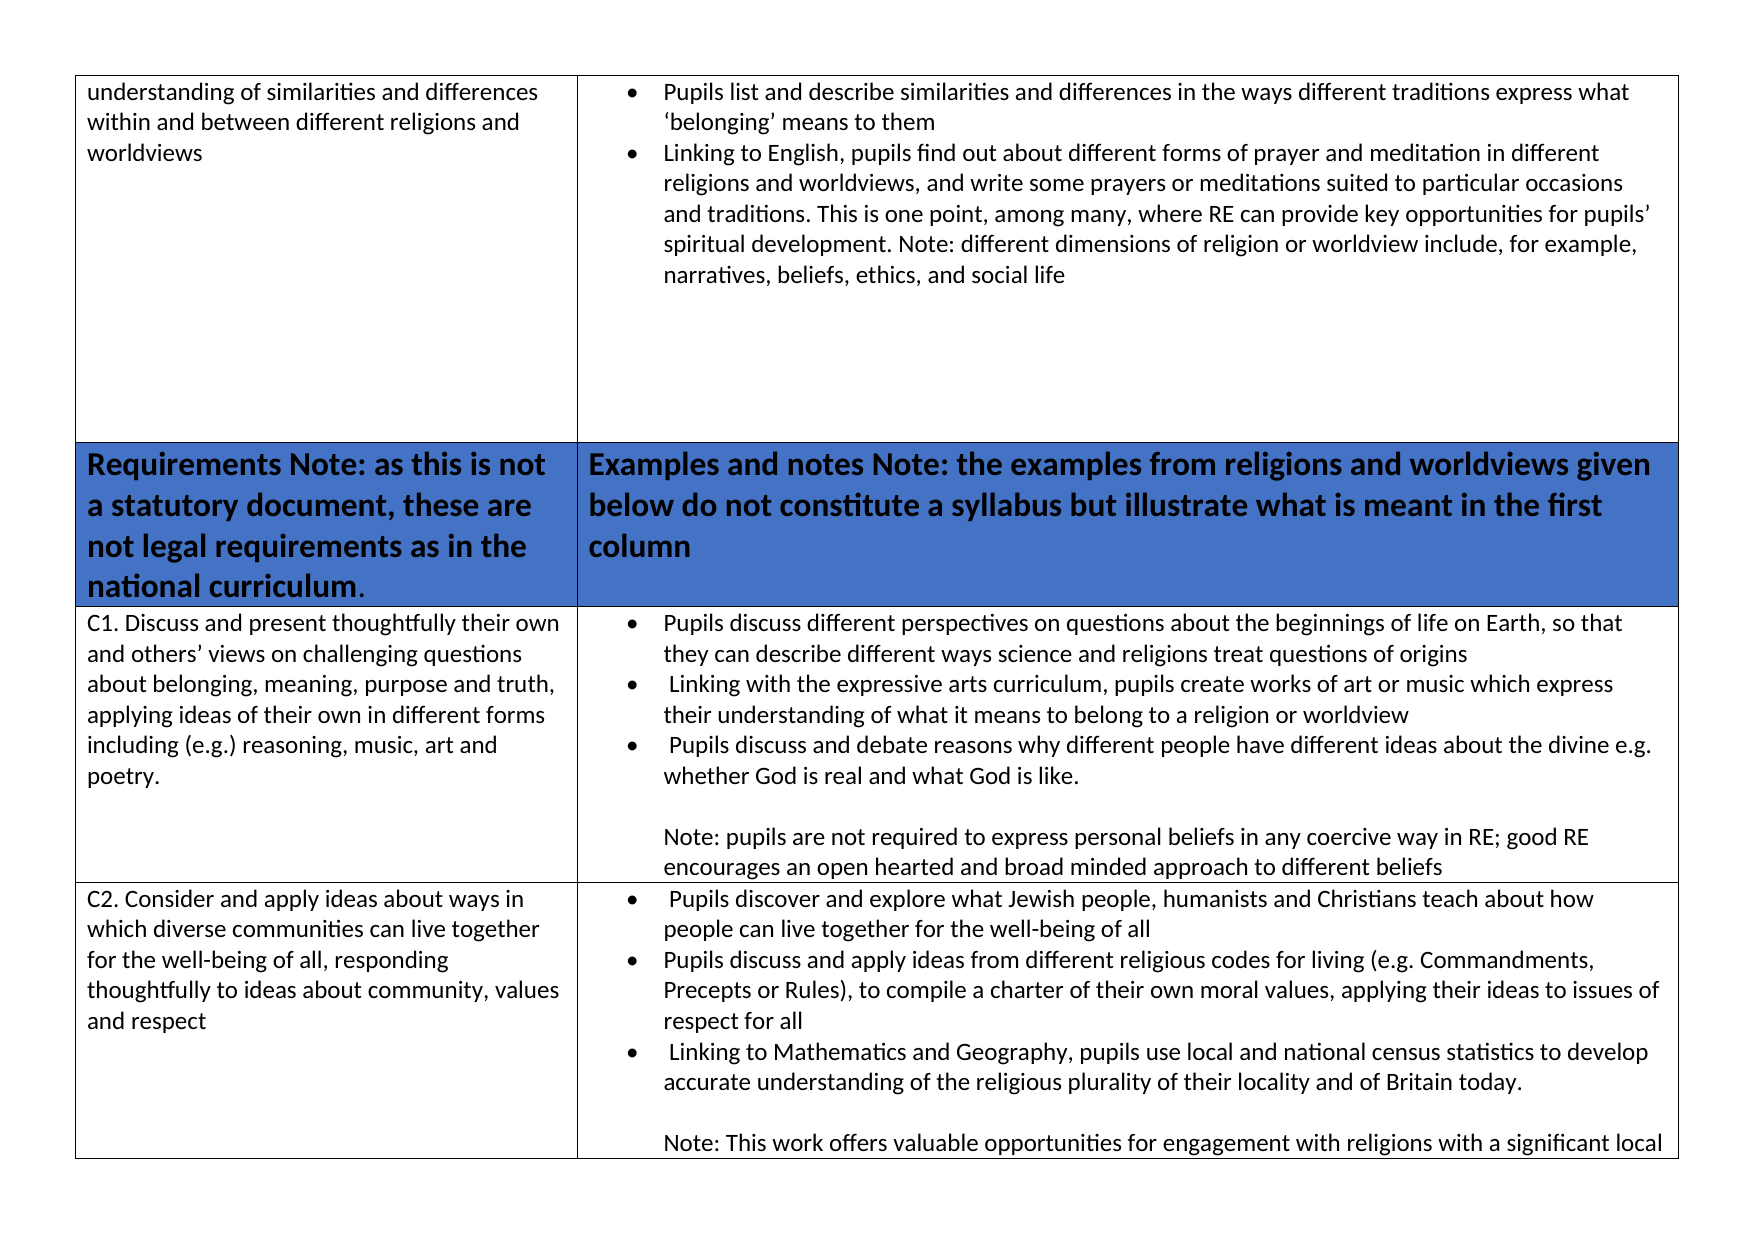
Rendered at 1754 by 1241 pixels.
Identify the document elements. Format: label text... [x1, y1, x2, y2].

table_cell Pupils discuss different perspectives on questions about the beginnings of life on Earth, so that they can describe different ways science and religions treat questions of origins Linking with the expressive arts curriculum, pupils create works of art or music which express their understanding of what it means to belong to a religion or worldview Pupils discuss and debate reasons why different people have different ideas about the divine e.g. whether God is real and what God is like. Note: pupils are not required to express personal beliefs in any coercive way in RE; good RE encourages an open hearted and broad minded approach to different beliefs [578, 607, 1678, 882]
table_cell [578, 883, 1678, 1158]
table_cell Examples and notes Note: the examples from religions and worldviews given below do not constitute a syllabus but illustrate what is meant in the first column [578, 443, 1678, 606]
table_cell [578, 76, 1678, 442]
table_cell C1. Discuss and present thoughtfully their own and others’ views on challenging questions about belonging, meaning, purpose and truth, applying ideas of their own in different forms including (e.g.) reasoning, music, art and poetry. [76, 607, 577, 882]
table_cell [76, 883, 577, 1158]
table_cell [76, 76, 577, 442]
table_cell Requirements Note: as this is not a statutory document, these are not legal requirements as in the national curriculum. [76, 443, 577, 606]
